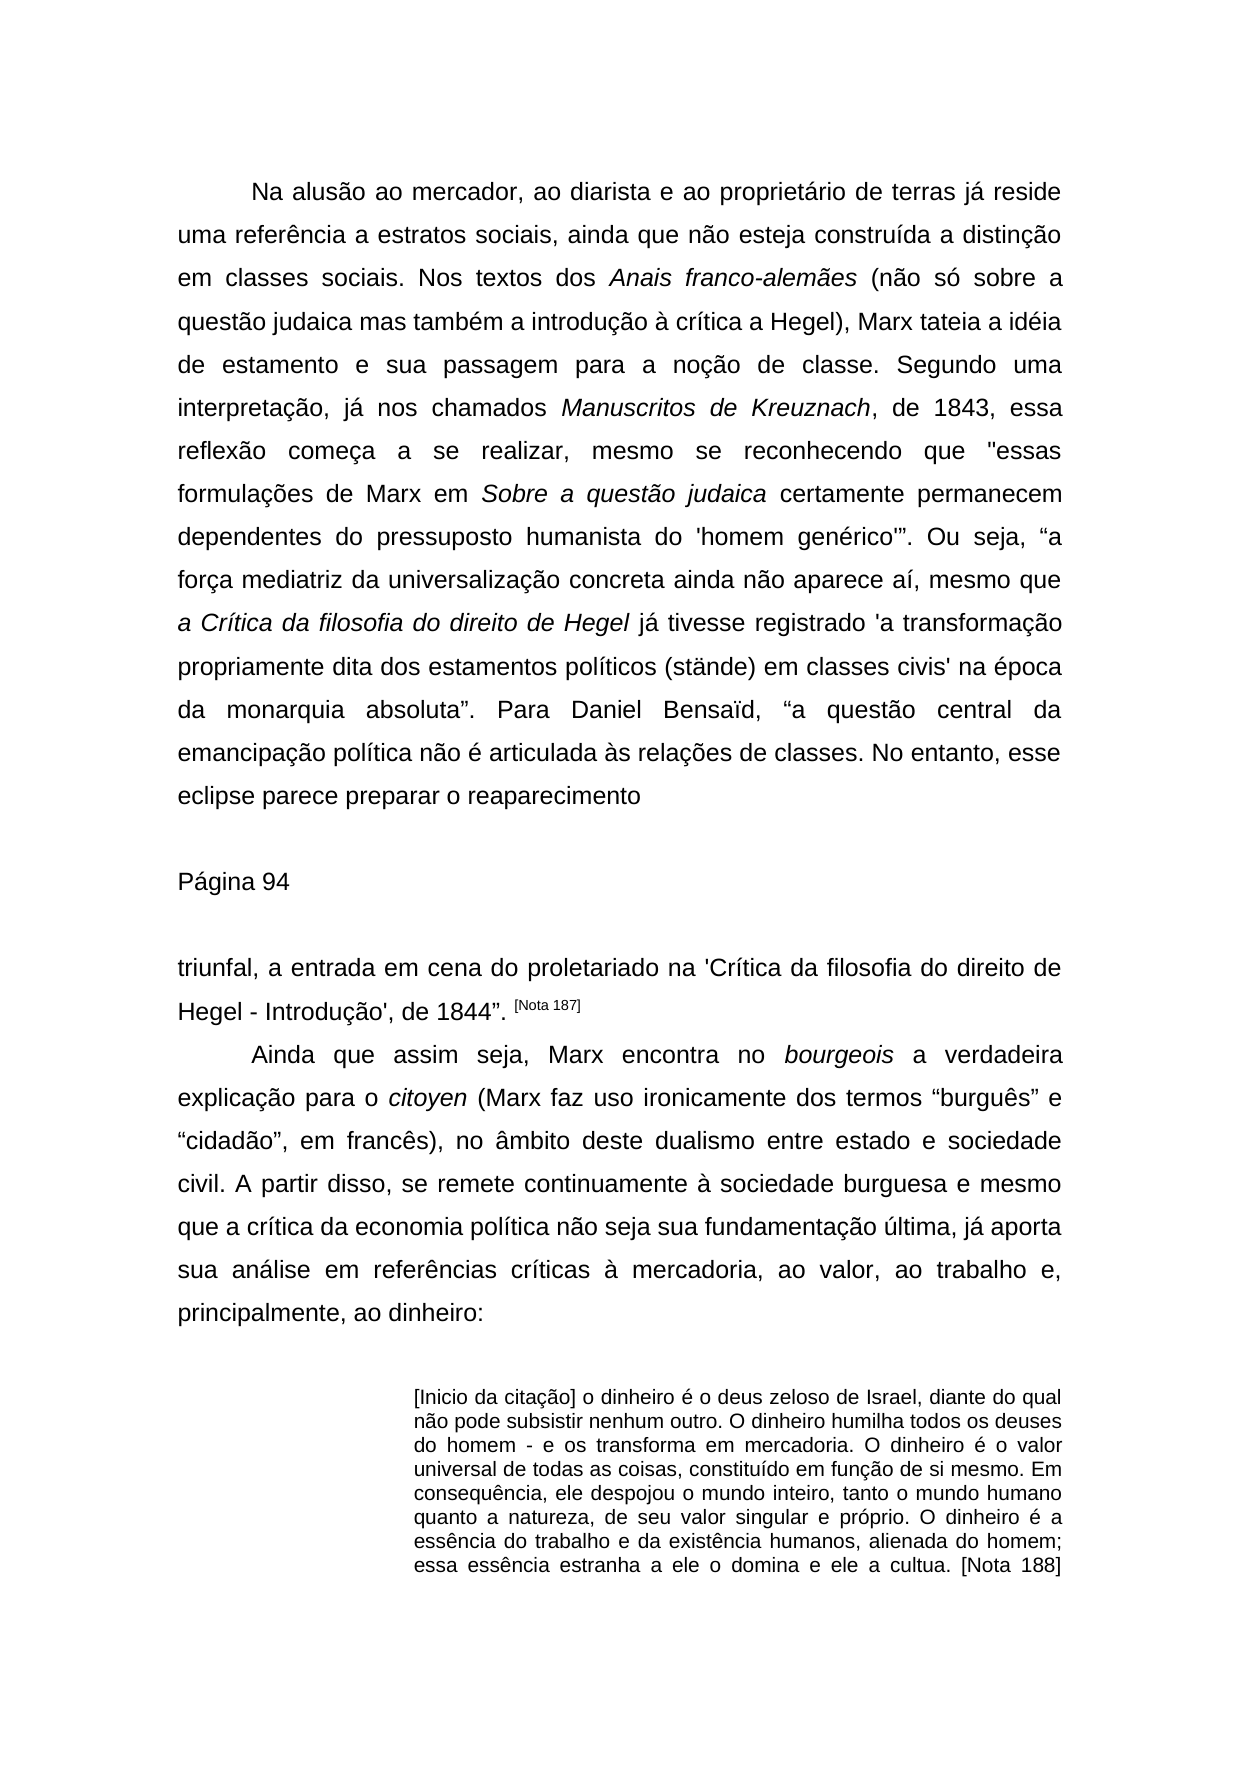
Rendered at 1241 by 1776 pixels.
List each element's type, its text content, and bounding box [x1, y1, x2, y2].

text triunfal, a entrada em cena do proletariado na 'Crítica da filosofia do direito de Hegel - Introdução', de 1844”. [Nota 187] [177, 953, 1063, 1025]
text Ainda que assim seja, Marx encontra no bourgeois a verdadeira explicação para o citoyen (Marx faz uso ironicamente dos termos “burguês” e “cidadão”, em francês), no âmbito deste dualismo entre estado e sociedade civil. A partir disso, se remete continuamente à sociedade burguesa e mesmo que a crítica da economia política não seja sua fundamentação última, já aporta sua análise em referências críticas à mercadoria, ao valor, ao trabalho e, principalmente, ao dinheiro: [177, 1040, 1063, 1327]
text Na alusão ao mercador, ao diarista e ao proprietário de terras já reside uma referência a estratos sociais, ainda que não esteja construída a distinção em classes sociais. Nos textos dos Anais franco-alemães (não só sobre a questão judaica mas também a introdução à crítica a Hegel), Marx tateia a idéia de estamento e sua passagem para a noção de classe. Segundo uma interpretação, já nos chamados Manuscritos de Kreuznach, de 1843, essa reflexão começa a se realizar, mesmo se reconhecendo que "essas formulações de Marx em Sobre a questão judaica certamente permanecem dependentes do pressuposto humanista do 'homem genérico'”. Ou seja, “a força mediatriz da universalização concreta ainda não aparece aí, mesmo que a Crítica da filosofia do direito de Hegel já tivesse registrado 'a transformação propriamente dita dos estamentos políticos (stände) em classes civis' na época da monarquia absoluta”. Para Daniel Bensaïd, “a questão central da emancipação política não é articulada às relações de classes. No entanto, esse eclipse parece preparar o reaparecimento [177, 177, 1063, 810]
text Página 94 [177, 867, 1063, 896]
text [413, 1385, 1063, 1576]
